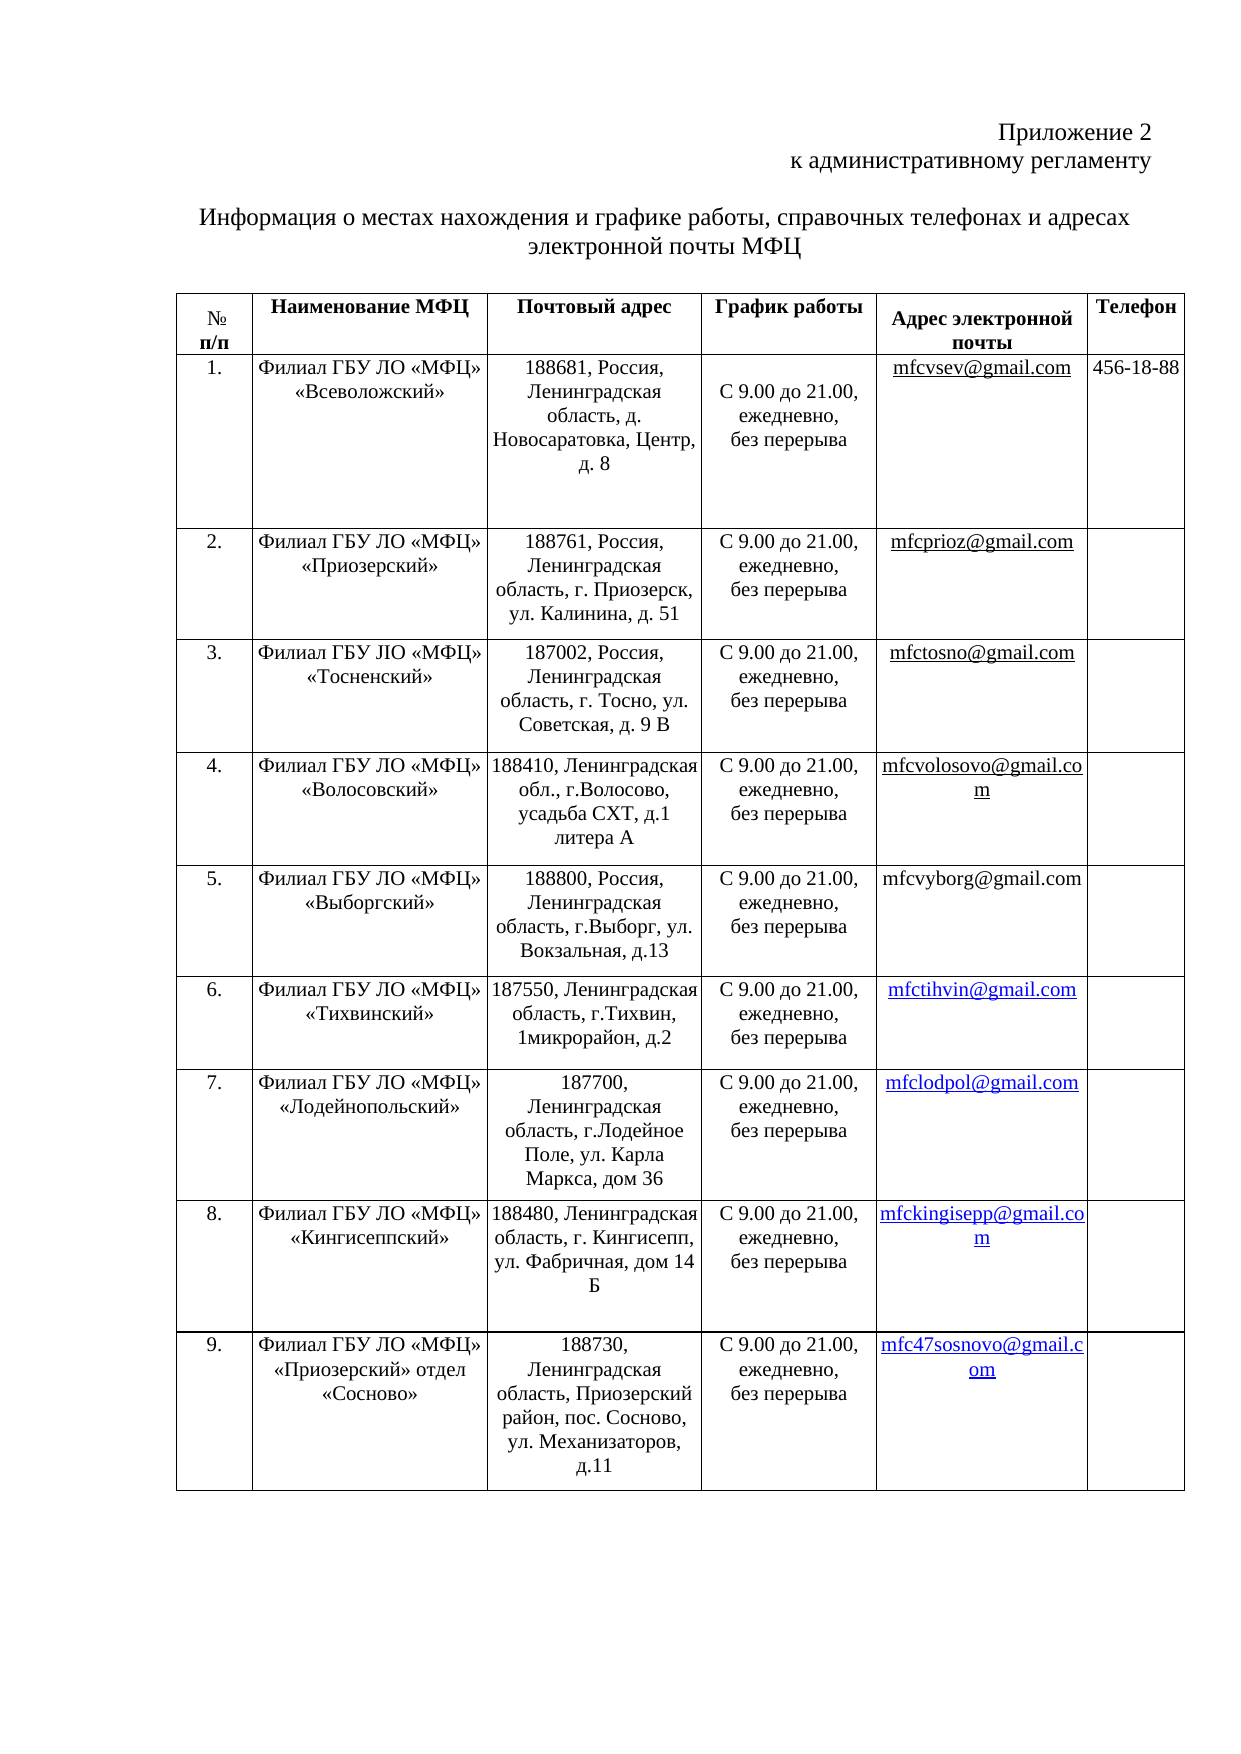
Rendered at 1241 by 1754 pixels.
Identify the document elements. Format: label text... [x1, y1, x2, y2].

table_cell Филиал ГБУ ЛО «МФЦ» «Кингисеппский» [253, 1201, 487, 1331]
text Приложение 2 [177, 117, 1152, 145]
table_cell 2. [177, 529, 252, 639]
table_header Наименование МФЦ [253, 294, 487, 354]
table_header № п/п [177, 294, 252, 354]
table_cell mfcvyborg@gmail.com [877, 866, 1087, 976]
table_cell С 9.00 до 21.00, ежедневно, без перерыва [702, 1201, 876, 1331]
table_cell 6. [177, 977, 252, 1069]
table_header Адрес электронной почты [877, 294, 1087, 354]
table_cell mfctosno@gmail.com [877, 640, 1087, 752]
table_cell 188480, Ленинградская область, г. Кингисепп, ул. Фабричная, дом 14 Б [488, 1201, 701, 1331]
table_cell С 9.00 до 21.00, ежедневно, без перерыва [702, 866, 876, 976]
table_header Почтовый адрес [488, 294, 701, 354]
table_cell mfcvolosovo@gmail.com [877, 753, 1087, 865]
table_cell [1088, 1333, 1184, 1490]
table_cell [702, 1333, 876, 1490]
table_cell Филиал ГБУ ЛО «МФЦ» «Волосовский» [253, 753, 487, 865]
table_cell 187550, Ленинградская область, г.Тихвин, 1микрорайон, д.2 [488, 977, 701, 1069]
table_cell [1088, 977, 1184, 1069]
table_cell 188761, Россия, Ленинградская область, г. Приозерск, ул. Калинина, д. 51 [488, 529, 701, 639]
table_cell Филиал ГБУ ЛО «МФЦ» «Приозерский» отдел «Сосново» [253, 1333, 487, 1490]
table_cell С 9.00 до 21.00, ежедневно, без перерыва [702, 355, 876, 528]
table_cell 188730, Ленинградская область, Приозерский район, пос. Сосново, ул. Механизаторов, д.11 [488, 1333, 701, 1490]
table_cell Филиал ГБУ ЛО «МФЦ» «Выборгский» [253, 866, 487, 976]
table_cell [1088, 1070, 1184, 1200]
table_cell 9. [177, 1333, 252, 1490]
table_cell 4. [177, 753, 252, 865]
table_cell [1088, 529, 1184, 639]
table_cell Филиал ГБУ ЛО «МФЦ» «Приозерский» [253, 529, 487, 639]
table_cell Филиал ГБУ ЛО «МФЦ» «Тихвинский» [253, 977, 487, 1069]
table_cell mfckingisepp@gmail.com [877, 1201, 1087, 1331]
table_cell С 9.00 до 21.00, ежедневно, без перерыва [702, 529, 876, 639]
table_header Телефон [1088, 294, 1184, 354]
table_cell 188681, Россия, Ленинградская область, д. Новосаратовка, Центр, д. 8 [488, 355, 701, 528]
table_cell mfclodpol@gmail.com [877, 1070, 1087, 1200]
table_cell 3. [177, 640, 252, 752]
table_cell 7. [177, 1070, 252, 1200]
table_cell 187002, Россия, Ленинградская область, г. Тосно, ул. Советская, д. 9 В [488, 640, 701, 752]
table_cell [1088, 866, 1184, 976]
table_cell mfctihvin@gmail.com [877, 977, 1087, 1069]
table_cell 1. [177, 355, 252, 528]
table_cell Филиал ГБУ ЛО «МФЦ» «Всеволожский» [253, 355, 487, 528]
table_cell [1088, 640, 1184, 752]
table_cell С 9.00 до 21.00, ежедневно, без перерыва [702, 1070, 876, 1200]
table_cell С 9.00 до 21.00, ежедневно, без перерыва [702, 977, 876, 1069]
table_cell 8. [177, 1201, 252, 1331]
table_cell mfcvsev@gmail.com [877, 355, 1087, 528]
table_cell Филиал ГБУ ЛО «МФЦ» «Лодейнопольский» [253, 1070, 487, 1200]
table_cell mfc47sosnovo@gmail.com [877, 1333, 1087, 1490]
table_header График работы [702, 294, 876, 354]
table_cell [1088, 753, 1184, 865]
text к административному регламенту [177, 145, 1152, 174]
table_cell mfcprioz@gmail.com [877, 529, 1087, 639]
table_cell 456-18-88 [1088, 355, 1184, 528]
table_cell С 9.00 до 21.00, ежедневно, без перерыва [702, 753, 876, 865]
table_cell 188800, Россия, Ленинградская область, г.Выборг, ул. Вокзальная, д.13 [488, 866, 701, 976]
table_cell [1088, 1201, 1184, 1331]
table_cell 187700, Ленинградская область, г.Лодейное Поле, ул. Карла Маркса, дом 36 [488, 1070, 701, 1200]
table_cell 188410, Ленинградская обл., г.Волосово, усадьба СХТ, д.1 литера А [488, 753, 701, 865]
table_cell С 9.00 до 21.00, ежедневно, без перерыва [702, 640, 876, 752]
table_cell Филиал ГБУ JIO «МФЦ» «Тосненский» [253, 640, 487, 752]
text Информация о местах нахождения и графике работы, справочных телефонах и адресах электронной почты МФЦ [177, 202, 1152, 260]
table_cell 5. [177, 866, 252, 976]
